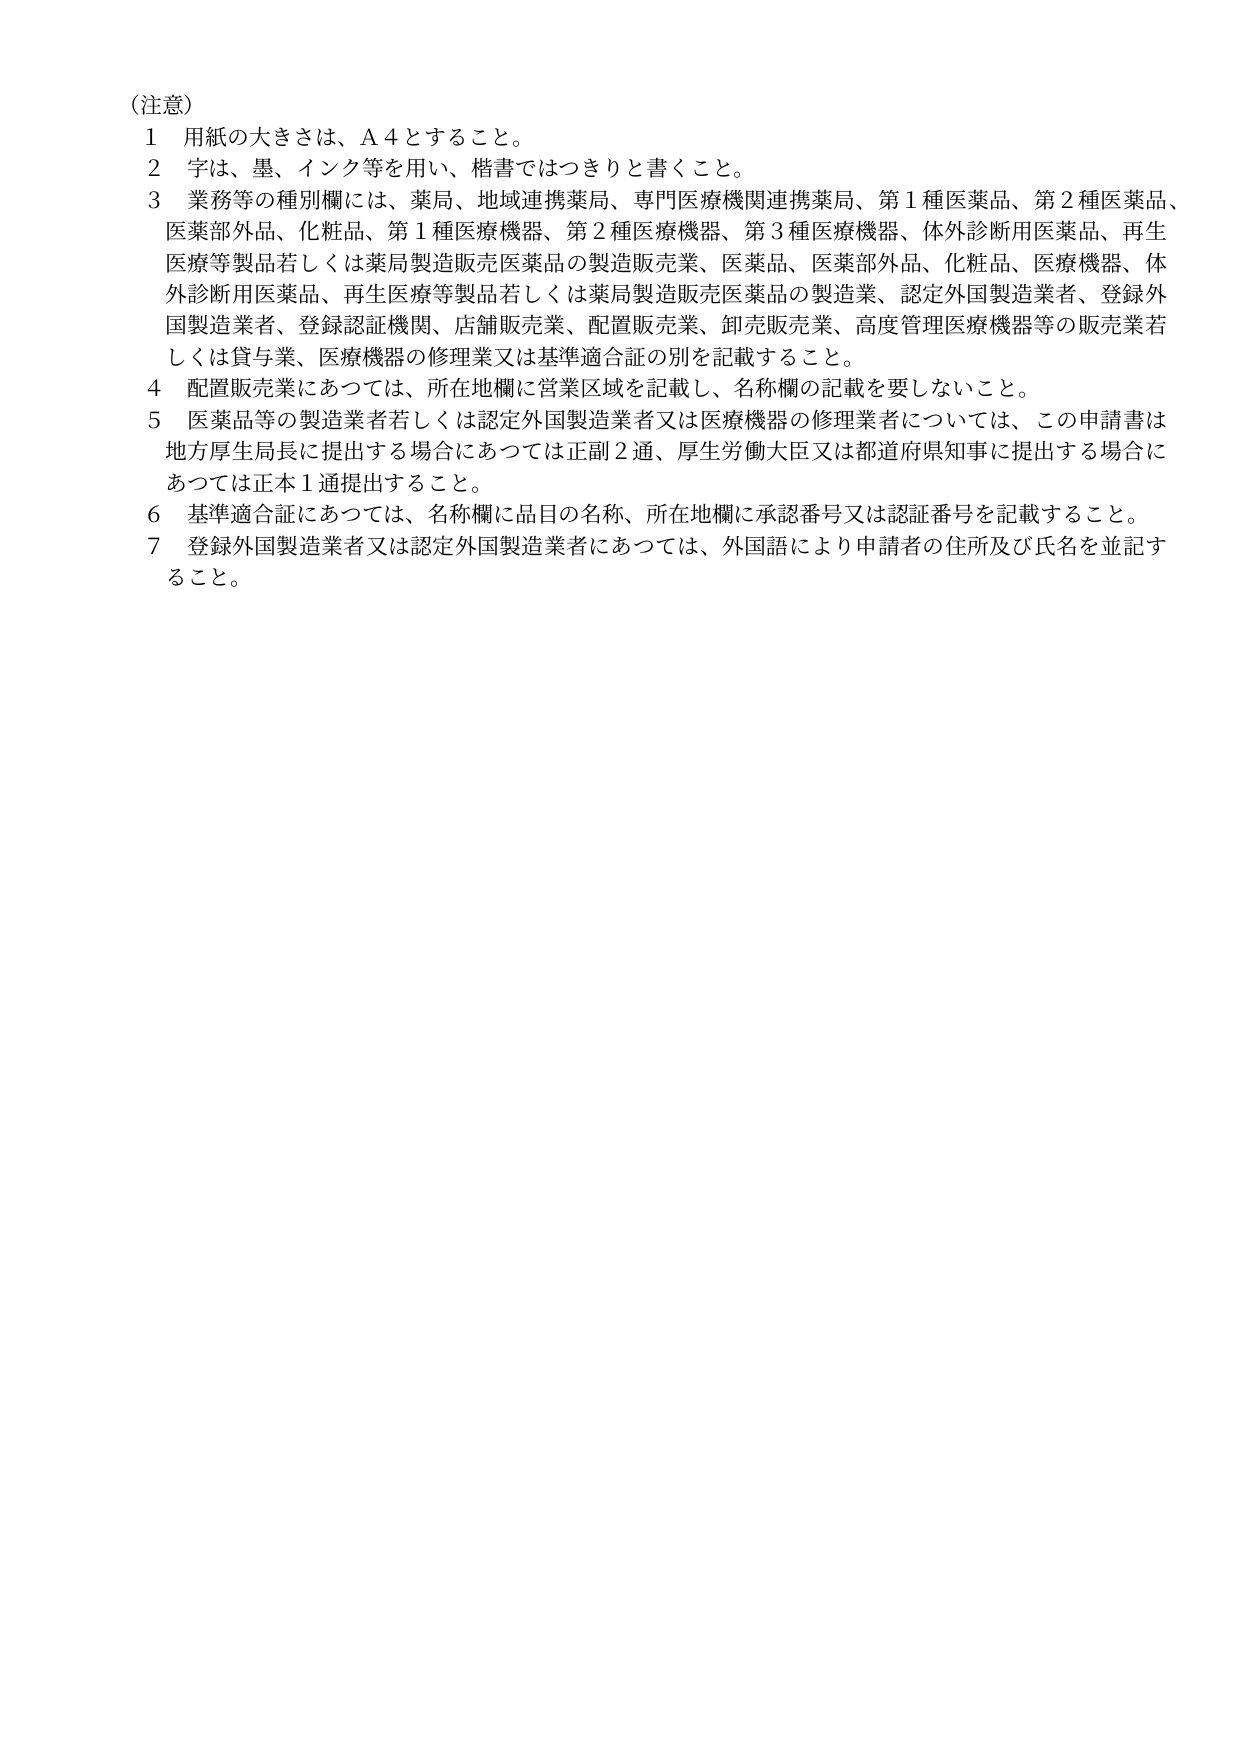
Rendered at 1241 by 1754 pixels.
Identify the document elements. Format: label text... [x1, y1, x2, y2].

text ２ 字は、墨、インク等を用い、楷書ではつきりと書くこと。 [143, 151, 1169, 183]
text （注意） [118, 88, 1169, 120]
text ６ 基準適合証にあつては、名称欄に品目の名称、所在地欄に承認番号又は認証番号を記載すること。 [143, 497, 1169, 529]
text ５ 医薬品等の製造業者若しくは認定外国製造業者又は医療機器の修理業者については、この申請書は地方厚生局長に提出する場合にあつては正副２通、厚生労働大臣又は都道府県知事に提出する場合にあつては正本１通提出すること。 [143, 403, 1169, 497]
text １ 用紙の大きさは、Ａ４とすること。 [118, 120, 1169, 151]
text ４ 配置販売業にあつては、所在地欄に営業区域を記載し、名称欄の記載を要しないこと。 [143, 372, 1169, 403]
text ７ 登録外国製造業者又は認定外国製造業者にあつては、外国語により申請者の住所及び氏名を並記すること。 [143, 529, 1169, 592]
text ３ 業務等の種別欄には、薬局、地域連携薬局、専門医療機関連携薬局、第１種医薬品、第２種医薬品、医薬部外品、化粧品、第１種医療機器、第２種医療機器、第３種医療機器、体外診断用医薬品、再生医療等製品若しくは薬局製造販売医薬品の製造販売業、医薬品、医薬部外品、化粧品、医療機器、体外診断用医薬品、再生医療等製品若しくは薬局製造販売医薬品の製造業、認定外国製造業者、登録外国製造業者、登録認証機関、店舗販売業、配置販売業、卸売販売業、高度管理医療機器等の販売業若しくは貸与業、医療機器の修理業又は基準適合証の別を記載すること。 [143, 183, 1169, 372]
